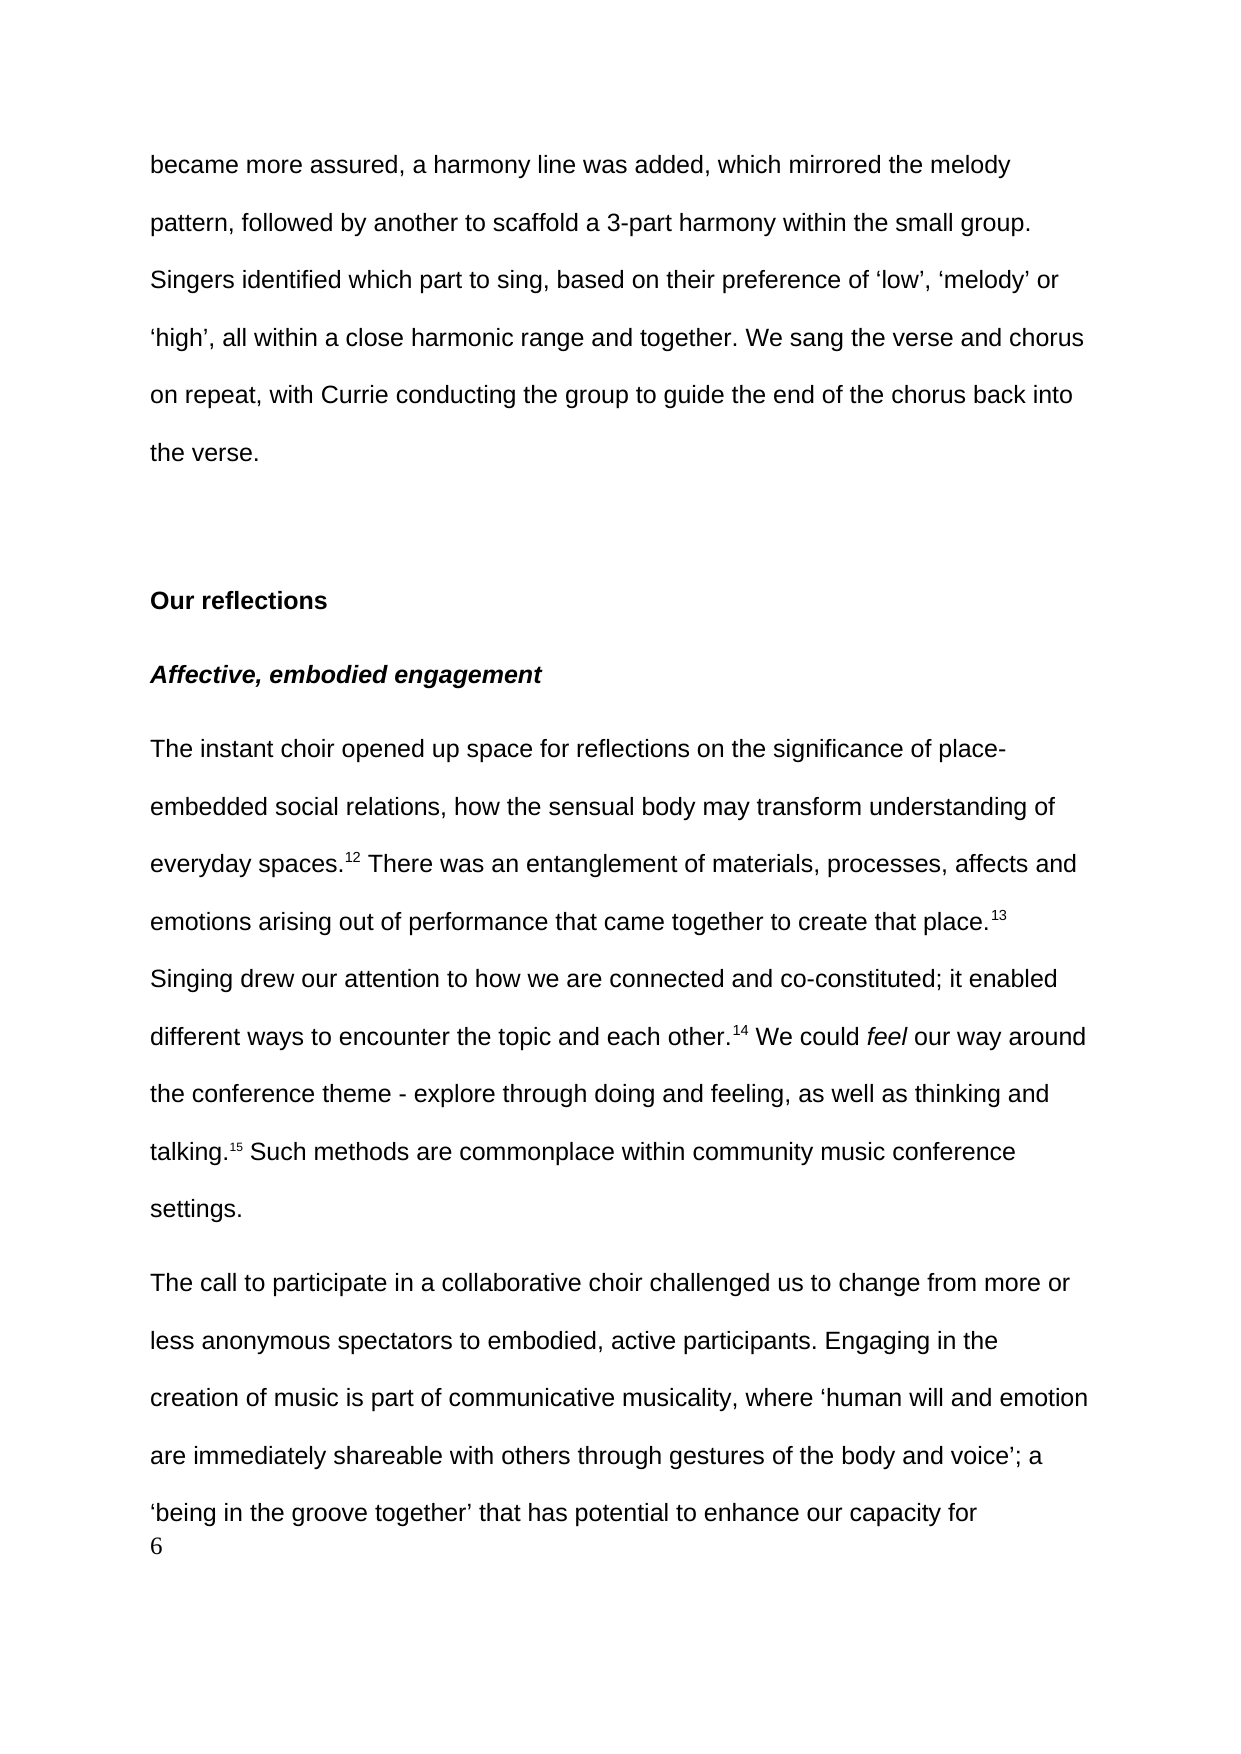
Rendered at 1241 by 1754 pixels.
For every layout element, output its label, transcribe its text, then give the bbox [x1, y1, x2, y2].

text Affective, embodied engagement [150, 660, 1090, 689]
text Our reflections [150, 586, 1090, 614]
text The instant choir opened up space for reflections on the significance of place-embedded social relations, how the sensual body may transform understanding of everyday spaces. There was an entanglement of materials, processes, affects and emotions arising out of performance that came together to create that place. Singing drew our attention to how we are connected and co-constituted; it enabled different ways to encounter the topic and each other. We could feel our way around the conference theme - explore through doing and feeling, as well as thinking and talking. Such methods are commonplace within community music conference settings. [150, 734, 1090, 1223]
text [150, 1268, 1090, 1527]
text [150, 150, 1090, 466]
